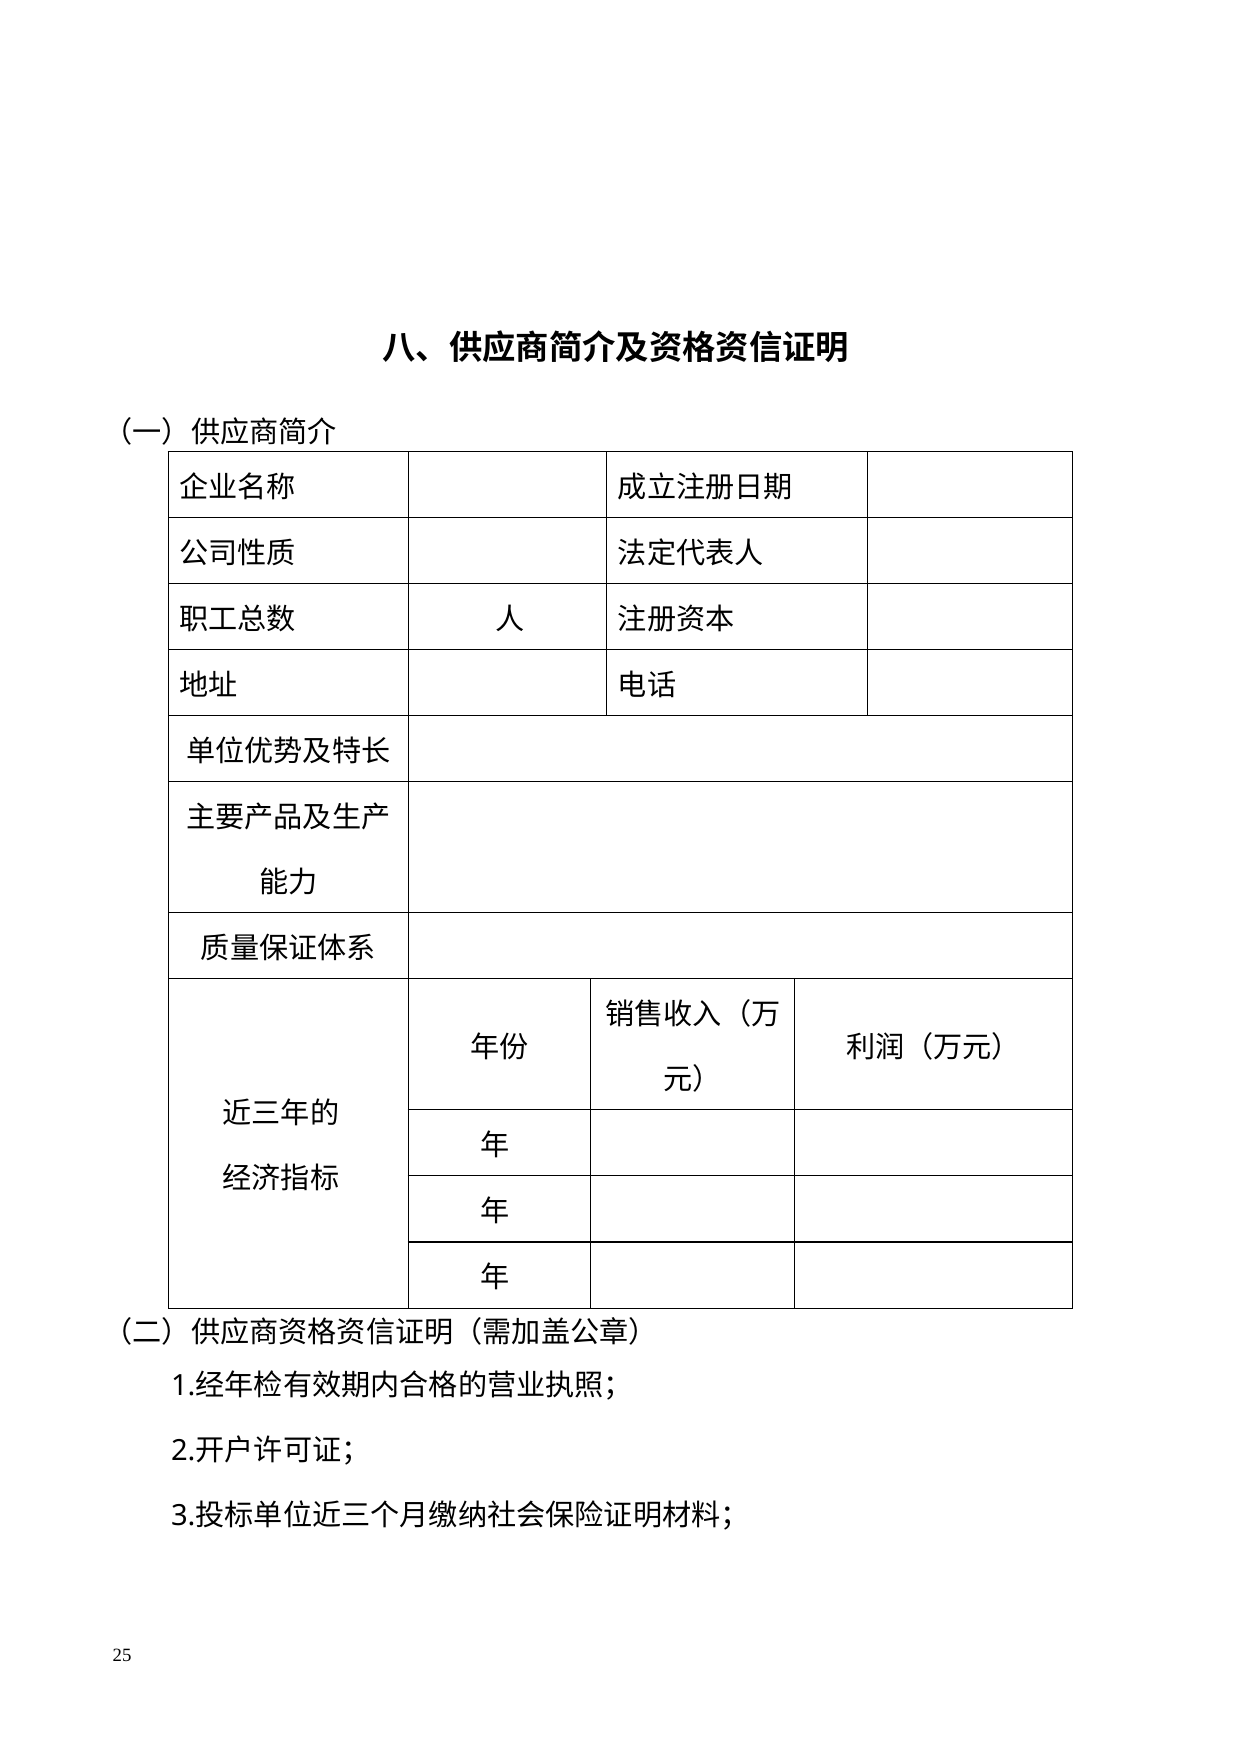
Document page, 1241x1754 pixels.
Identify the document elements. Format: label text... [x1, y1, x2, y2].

table_cell [591, 1243, 794, 1307]
table_header [409, 452, 606, 517]
table_cell 电话 [607, 650, 867, 715]
table_cell 年 [409, 1243, 590, 1307]
table_cell 利润（万元） [795, 979, 1072, 1109]
table_cell [795, 1176, 1072, 1241]
text 八、供应商简介及资格资信证明 [103, 321, 1128, 369]
table_header 成立注册日期 [607, 452, 867, 517]
table_cell 公司性质 [169, 518, 408, 583]
table_cell 近三年的 经济指标 [169, 979, 408, 1307]
table_cell [795, 1243, 1072, 1307]
text 3.投标单位近三个月缴纳社会保险证明材料； [112, 1481, 1128, 1546]
table_cell 年 [409, 1176, 590, 1241]
table_cell 法定代表人 [607, 518, 867, 583]
table_cell [868, 650, 1072, 715]
table_cell 年 [409, 1110, 590, 1175]
table_cell 年份 [409, 979, 590, 1109]
table_cell [868, 518, 1072, 583]
table_cell 单位优势及特长 [169, 716, 408, 781]
text 2.开户许可证； [112, 1416, 1128, 1481]
table_cell [868, 584, 1072, 649]
table_cell [409, 650, 606, 715]
table_cell [591, 1110, 794, 1175]
text 1.经年检有效期内合格的营业执照； [112, 1351, 1128, 1416]
table_header 企业名称 [169, 452, 408, 517]
table_cell [409, 716, 1072, 781]
table_cell 职工总数 [169, 584, 408, 649]
table_cell 销售收入（万元） [591, 979, 794, 1109]
table_cell [795, 1110, 1072, 1175]
table_cell 质量保证体系 [169, 913, 408, 978]
table_cell [591, 1176, 794, 1241]
table_cell [409, 518, 606, 583]
table_cell [409, 782, 1072, 912]
table_cell 地址 [169, 650, 408, 715]
table_cell 注册资本 [607, 584, 867, 649]
table_cell 人 [409, 584, 606, 649]
table_cell [409, 913, 1072, 978]
text （一）供应商简介 [103, 409, 1128, 451]
table_cell 主要产品及生产能力 [169, 782, 408, 912]
table_header [868, 452, 1072, 517]
text （二）供应商资格资信证明（需加盖公章） [103, 1308, 1128, 1351]
